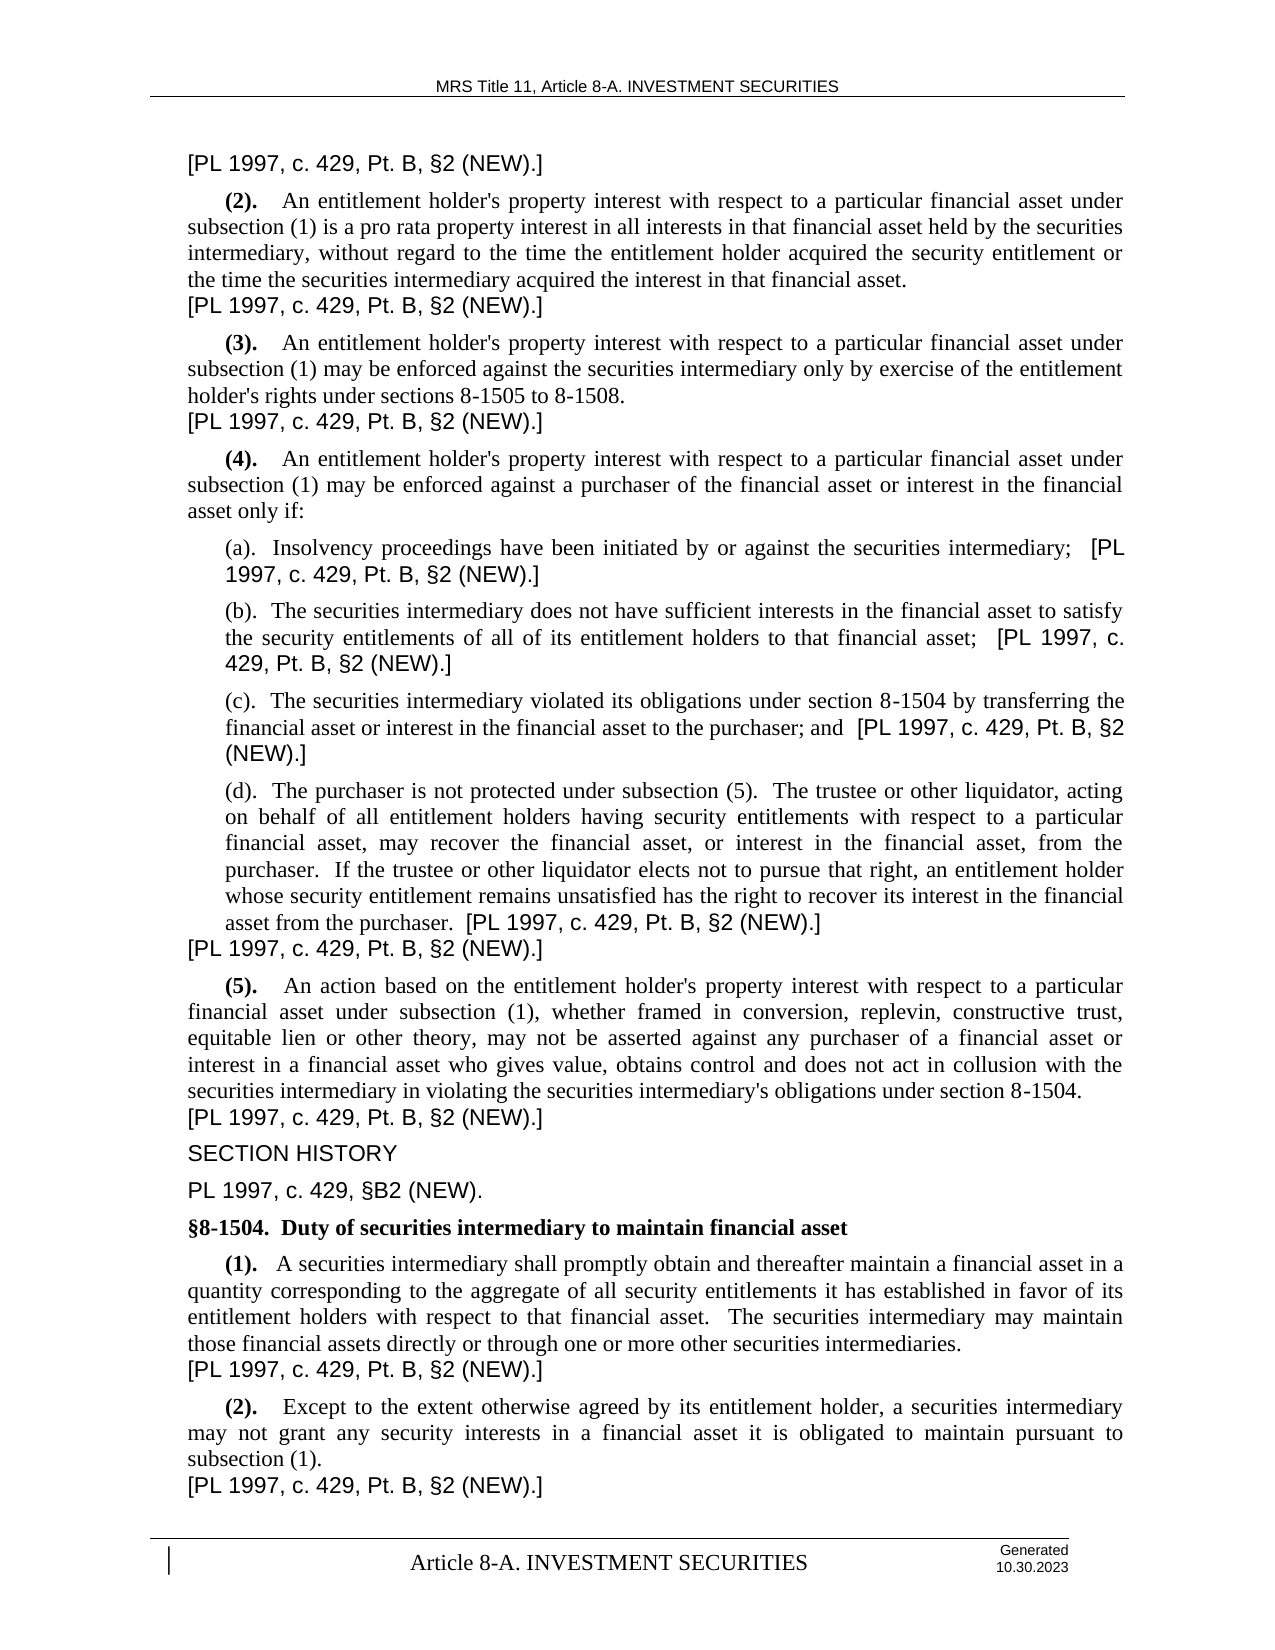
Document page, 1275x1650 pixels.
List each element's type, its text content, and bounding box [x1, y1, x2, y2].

text (2). Except to the extent otherwise agreed by its entitlement holder, a securities intermediary may not grant any security interests in a financial asset it is obligated to maintain pursuant to subsection (1). [187, 1393, 1125, 1472]
text [PL 1997, c. 429, Pt. B, §2 (NEW).] [187, 1356, 1125, 1382]
text (2). An entitlement holder's property interest with respect to a particular financial asset under subsection (1) is a pro rata property interest in all interests in that financial asset held by the securities intermediary, without regard to the time the entitlement holder acquired the security entitlement or the time the securities intermediary acquired the interest in that financial asset. [187, 187, 1125, 292]
text (4). An entitlement holder's property interest with respect to a particular financial asset under subsection (1) may be enforced against a purchaser of the financial asset or interest in the financial asset only if: [187, 445, 1125, 524]
text [PL 1997, c. 429, Pt. B, §2 (NEW).] [187, 1103, 1125, 1130]
text (3). An entitlement holder's property interest with respect to a particular financial asset under subsection (1) may be enforced against the securities intermediary only by exercise of the entitlement holder's rights under sections 8‑1505 to 8‑1508. [187, 329, 1125, 408]
text [PL 1997, c. 429, Pt. B, §2 (NEW).] [187, 935, 1125, 961]
text §8-1504. Duty of securities intermediary to maintain financial asset [187, 1214, 1125, 1240]
text (c). The securities intermediary violated its obligations under section 8‑1504 by transferring the financial asset or interest in the financial asset to the purchaser; and [PL 1997, c. 429, Pt. B, §2 (NEW).] [225, 687, 1125, 766]
text (a). Insolvency proceedings have been initiated by or against the securities intermediary; [PL 1997, c. 429, Pt. B, §2 (NEW).] [225, 534, 1125, 587]
text (1). A securities intermediary shall promptly obtain and thereafter maintain a financial asset in a quantity corresponding to the aggregate of all security entitlements it has established in favor of its entitlement holders with respect to that financial asset. The securities intermediary may maintain those financial assets directly or through one or more other securities intermediaries. [187, 1251, 1125, 1356]
text [PL 1997, c. 429, Pt. B, §2 (NEW).] [187, 150, 1125, 176]
text [PL 1997, c. 429, Pt. B, §2 (NEW).] [187, 408, 1125, 434]
text SECTION HISTORY [187, 1140, 1125, 1167]
text PL 1997, c. 429, §B2 (NEW). [187, 1177, 1125, 1203]
text [PL 1997, c. 429, Pt. B, §2 (NEW).] [187, 292, 1125, 318]
text [PL 1997, c. 429, Pt. B, §2 (NEW).] [187, 1472, 1125, 1498]
text (b). The securities intermediary does not have sufficient interests in the financial asset to satisfy the security entitlements of all of its entitlement holders to that financial asset; [PL 1997, c. 429, Pt. B, §2 (NEW).] [225, 597, 1125, 677]
text (5). An action based on the entitlement holder's property interest with respect to a particular financial asset under subsection (1), whether framed in conversion, replevin, constructive trust, equitable lien or other theory, may not be asserted against any purchaser of a financial asset or interest in a financial asset who gives value, obtains control and does not act in collusion with the securities intermediary in violating the securities intermediary's obligations under section 8‑1504. [187, 972, 1125, 1103]
text (d). The purchaser is not protected under subsection (5). The trustee or other liquidator, acting on behalf of all entitlement holders having security entitlements with respect to a particular financial asset, may recover the financial asset, or interest in the financial asset, from the purchaser. If the trustee or other liquidator elects not to pursue that right, an entitlement holder whose security entitlement remains unsatisfied has the right to recover its interest in the financial asset from the purchaser. [PL 1997, c. 429, Pt. B, §2 (NEW).] [225, 777, 1125, 935]
